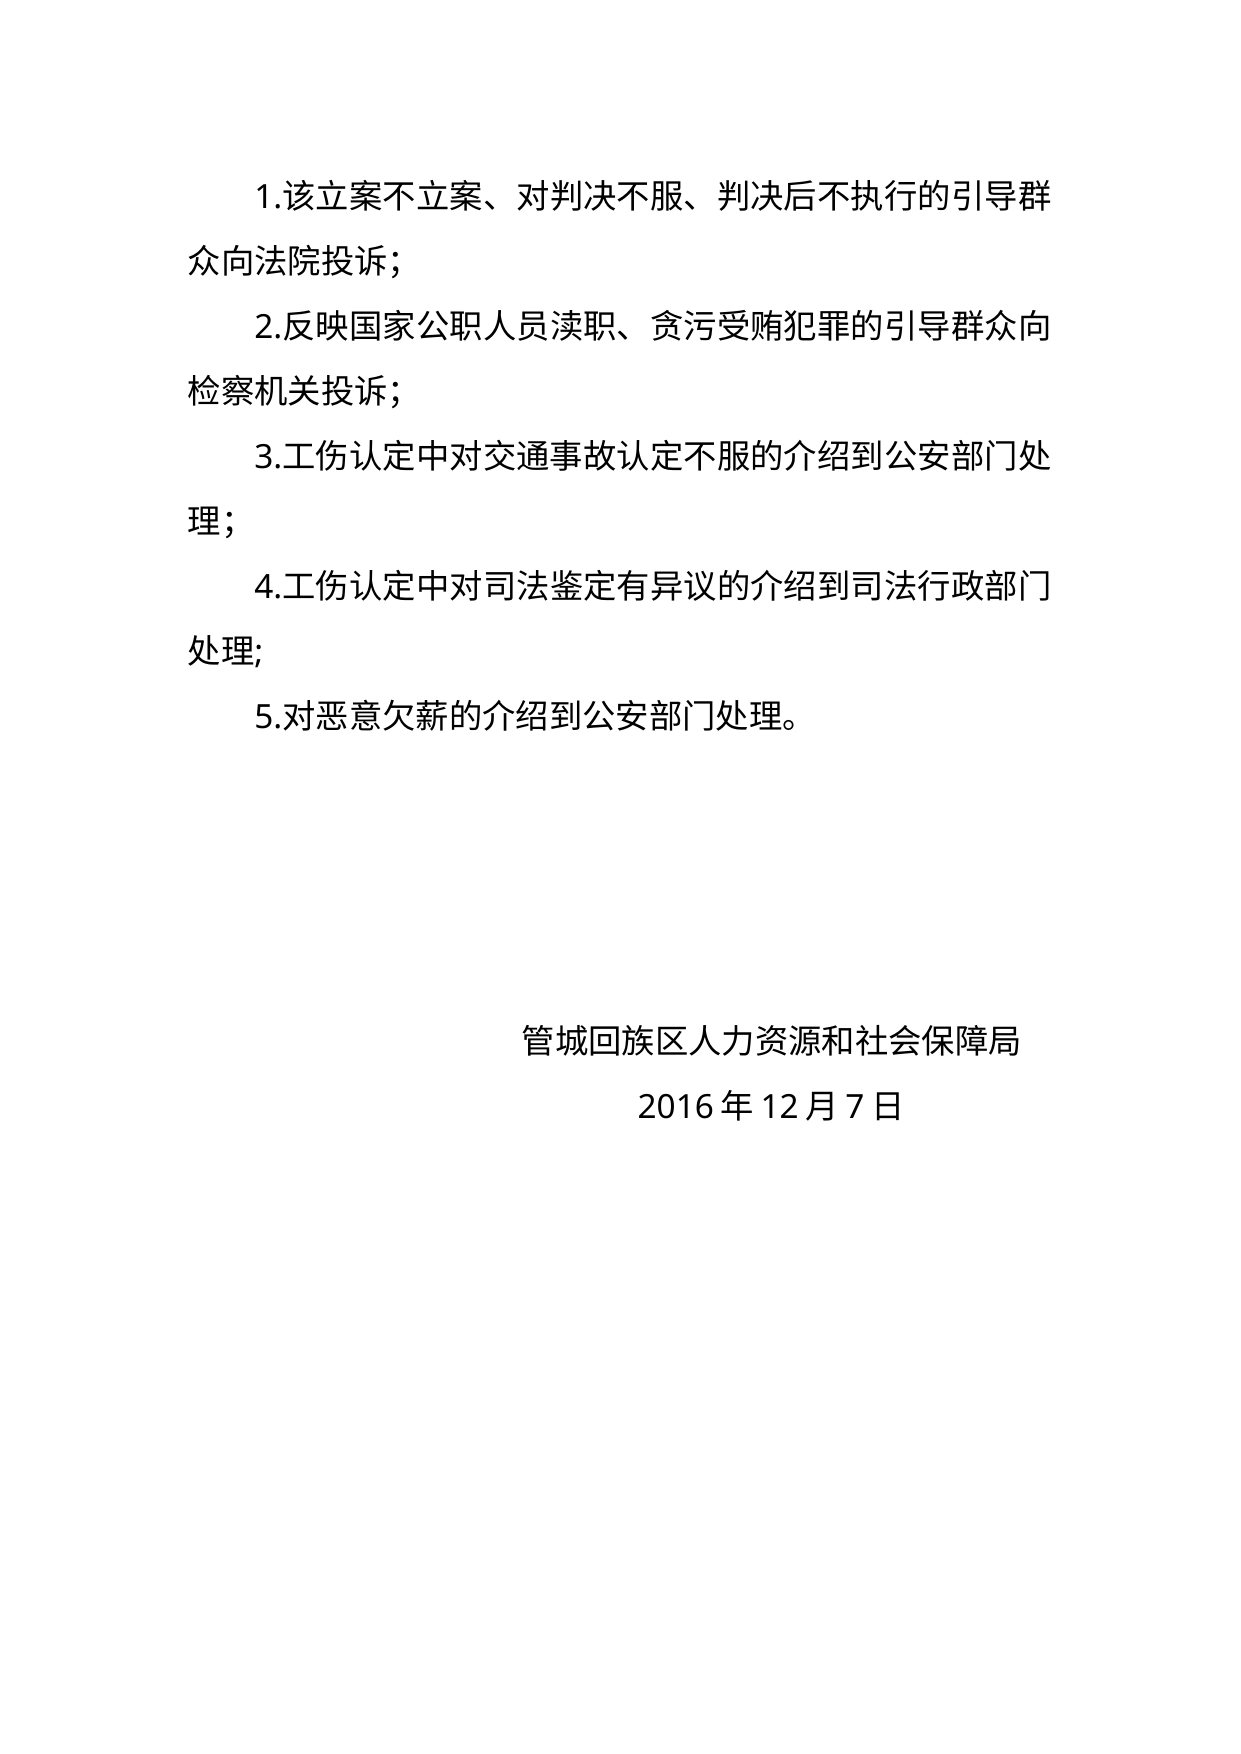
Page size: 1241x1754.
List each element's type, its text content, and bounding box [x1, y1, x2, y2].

text 管城回族区人力资源和社会保障局 [187, 1007, 1053, 1072]
text 3.工伤认定中对交通事故认定不服的介绍到公安部门处理； [187, 422, 1053, 552]
text 2.反映国家公职人员渎职、贪污受贿犯罪的引导群众向检察机关投诉； [187, 292, 1053, 422]
text 1.该立案不立案、对判决不服、判决后不执行的引导群众向法院投诉； [187, 162, 1053, 292]
text 4.工伤认定中对司法鉴定有异议的介绍到司法行政部门处理; [187, 552, 1053, 682]
text 2016年12月7日 [187, 1072, 1053, 1137]
text 5.对恶意欠薪的介绍到公安部门处理。 [187, 682, 1053, 747]
